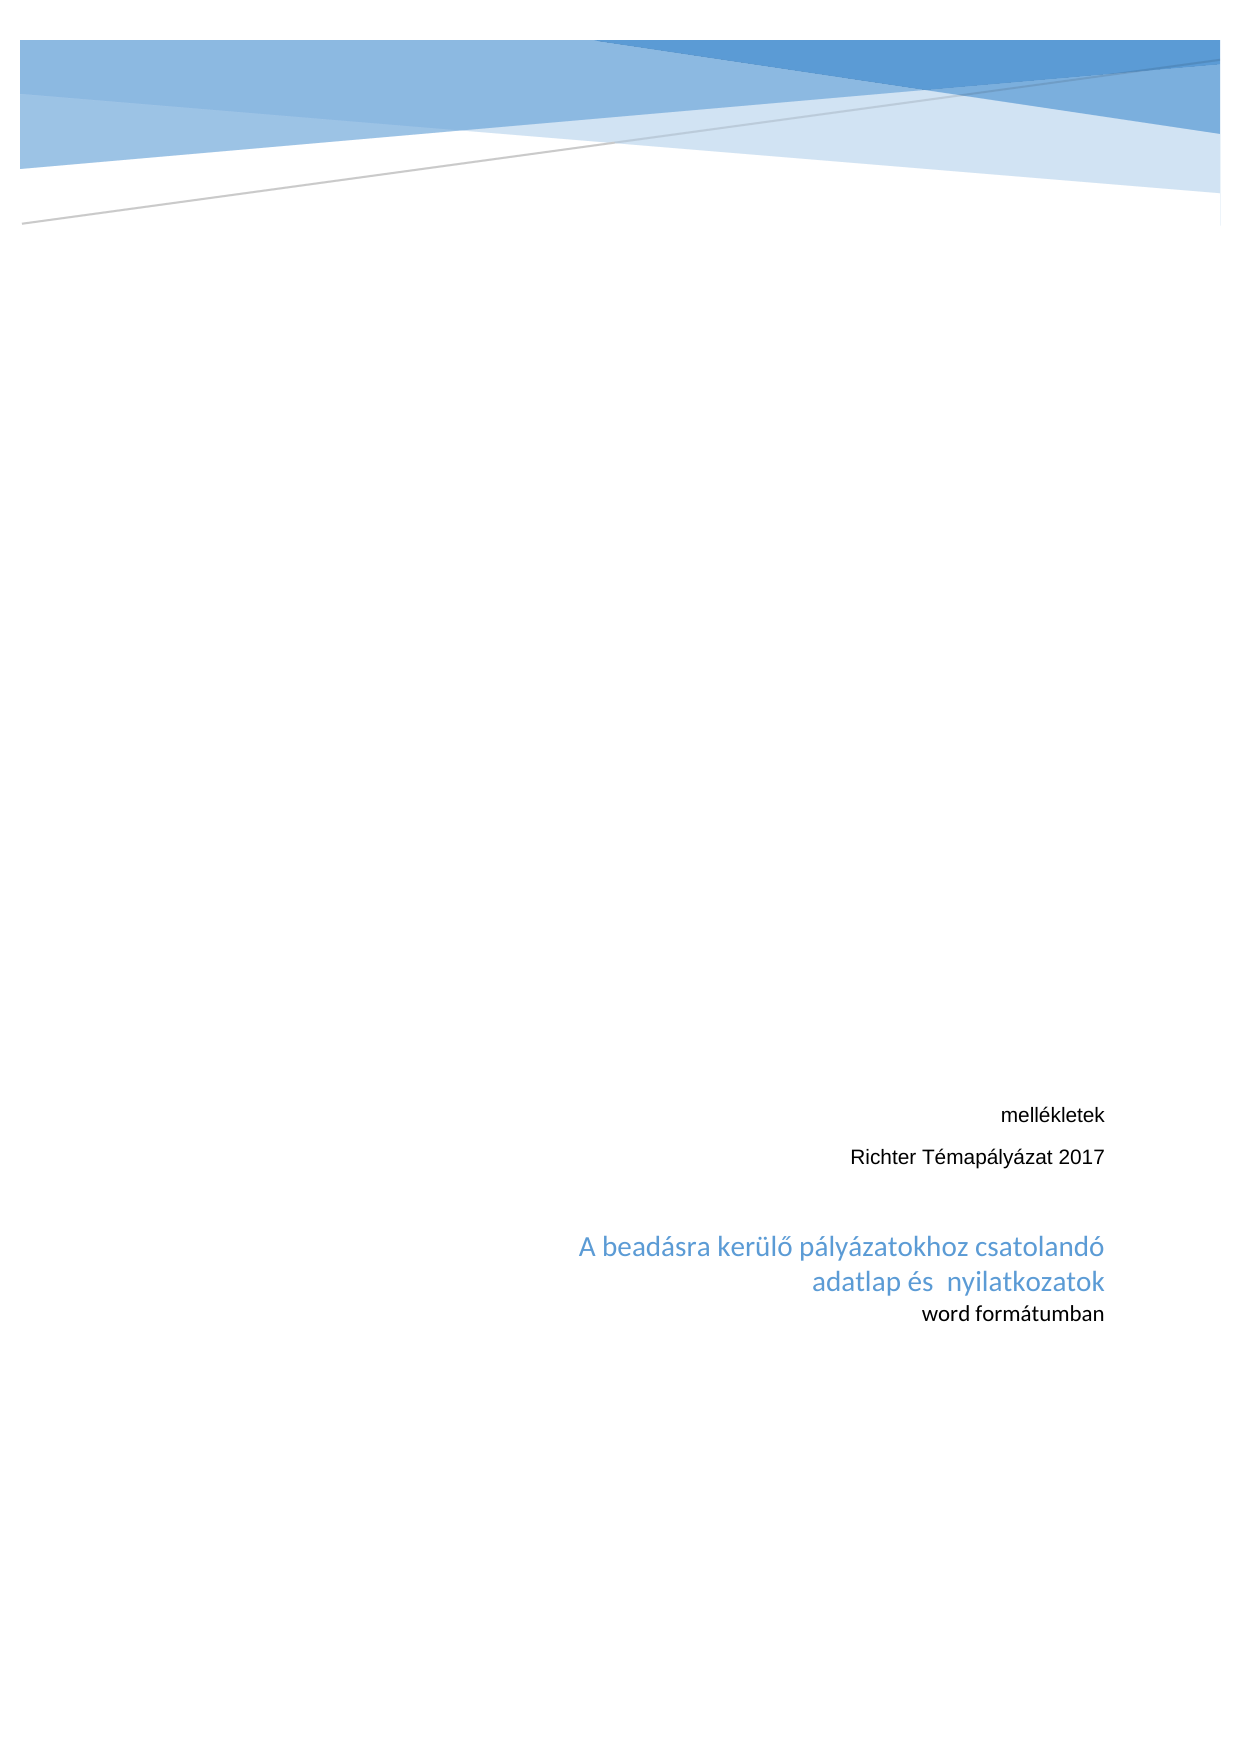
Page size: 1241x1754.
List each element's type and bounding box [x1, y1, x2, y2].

picture [20, 40, 1221, 240]
